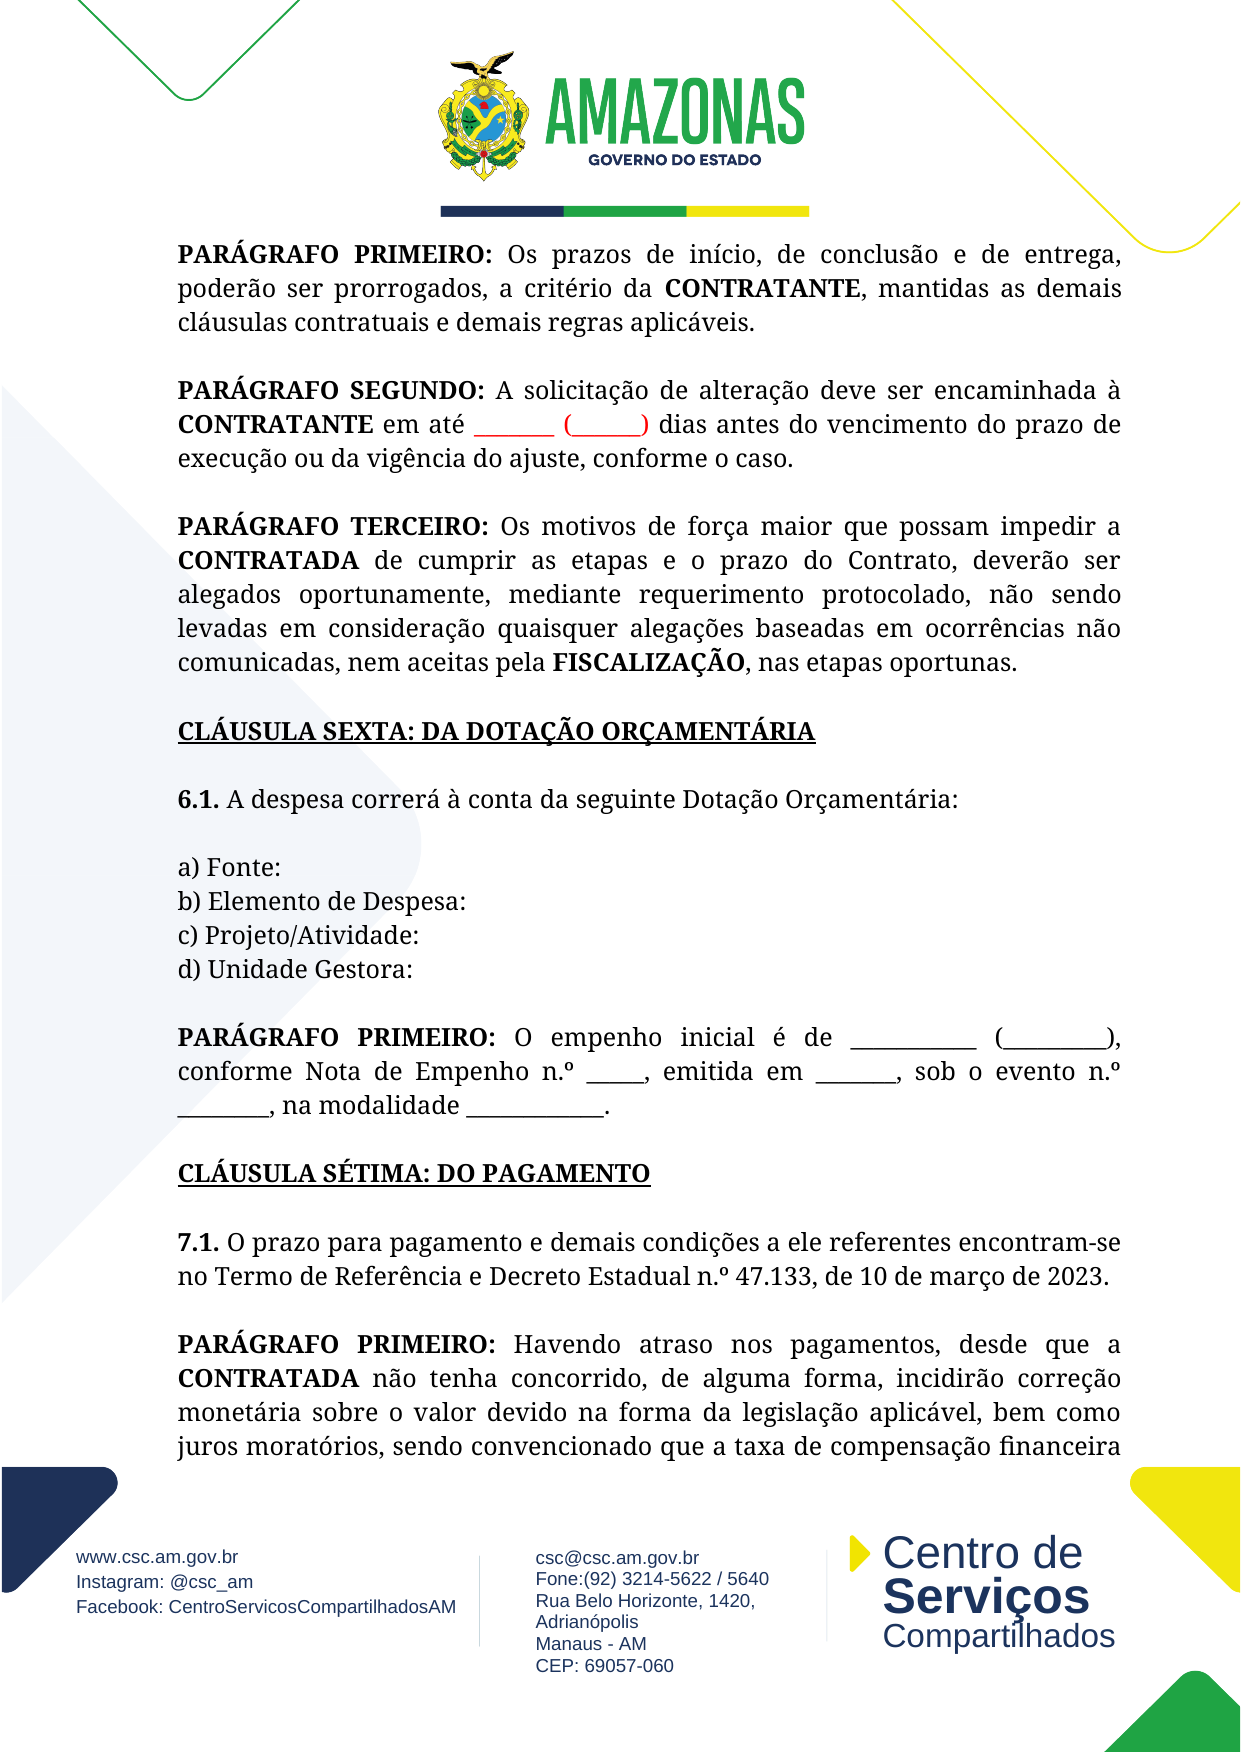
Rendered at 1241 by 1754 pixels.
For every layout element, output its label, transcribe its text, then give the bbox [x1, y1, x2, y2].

text PARÁGRAFO PRIMEIRO: O empenho inicial é de ___________ (_________), conforme Nota de Empenho n.º _____, emitida em _______, sob o evento n.º ________, na modalidade ____________. [177, 1020, 1122, 1122]
text b) Elemento de Despesa: [177, 883, 1122, 918]
text a) Fonte: [177, 849, 1122, 883]
text PARÁGRAFO SEGUNDO: A solicitação de alteração deve ser encaminhada à CONTRATANTE em até _______ (______) dias antes do vencimento do prazo de execução ou da vigência do ajuste, conforme o caso. [177, 373, 1122, 475]
text d) Unidade Gestora: [177, 952, 1122, 986]
text 7.1. O prazo para pagamento e demais condições a ele referentes encontram-se no Termo de Referência e Decreto Estadual n.º 47.133, de 10 de março de 2023. [177, 1224, 1122, 1292]
text PARÁGRAFO PRIMEIRO: Os prazos de início, de conclusão e de entrega, poderão ser prorrogados, a critério da CONTRATANTE, mantidas as demais cláusulas contratuais e demais regras aplicáveis. [177, 236, 1122, 338]
picture [1, 0, 1241, 1752]
text PARÁGRAFO TERCEIRO: Os motivos de força maior que possam impedir a CONTRATADA de cumprir as etapas e o prazo do Contrato, deverão ser alegados oportunamente, mediante requerimento protocolado, não sendo levadas em consideração quaisquer alegações baseadas em ocorrências não comunicadas, nem aceitas pela FISCALIZAÇÃO, nas etapas oportunas. [177, 509, 1122, 679]
text CLÁUSULA SÉTIMA: DO PAGAMENTO [177, 1156, 1122, 1190]
text 6.1. A despesa correrá à conta da seguinte Dotação Orçamentária: [177, 781, 1122, 815]
text CLÁUSULA SEXTA: DA DOTAÇÃO ORÇAMENTÁRIA [177, 713, 1122, 747]
text c) Projeto/Atividade: [177, 918, 1122, 952]
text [177, 1326, 1122, 1463]
